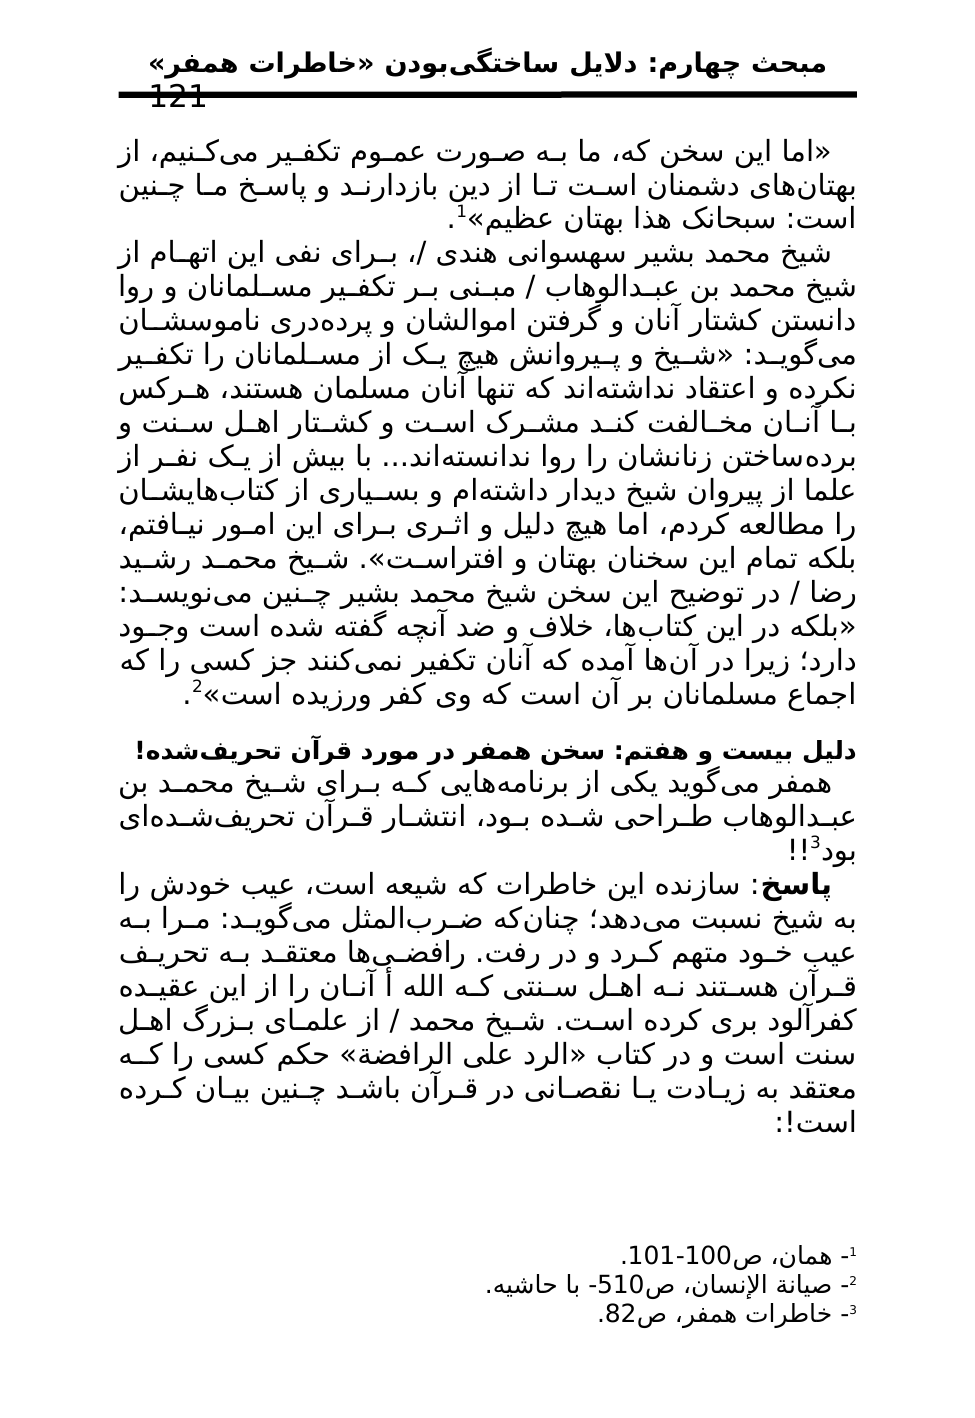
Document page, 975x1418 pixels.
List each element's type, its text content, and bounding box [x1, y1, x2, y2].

text پاسخ: سازنده این خاطرات که شیعه است، عیب خودش را به شیخ نسبت می‌دهد؛ چنان‌که ضرب‌المثل می‌گوید: مرا به عیب خود متهم کرد و در رفت. رافضی‌ها معتقد به تحریف قرآن هستند نه اهل سنتی که الله أ آنان را از این عقیده کفرآلود بری کرده است. شیخ محمد / از علمای بزرگ اهل سنت است و در کتاب «الرد علی الرافضة» حکم کسی را که معتقد به زیادت یا نقصانی در قرآن باشد چنین بیان کرده است!: [118, 867, 857, 1139]
text «اما این سخن که، ما به صورت عموم تکفیر می‌کنیم، از بهتان‌های دشمنان است تا از دین بازدارند و پاسخ ما چنین است: سبحانک هذا بهتان عظیم». [118, 134, 857, 236]
text شیخ محمد بشیر سهسوانی هندی /، برای نفی این اتهام از شیخ محمد بن عبدالوهاب / مبنی بر تکفیر مسلمانان و روا دانستن کشتار آنان و گرفتن اموالشان و پرده‌دری ناموسشان می‌گوید: «شیخ و پیروانش هیچ یک از مسلمانان را تکفیر نکرده و اعتقاد نداشته‌اند که تنها آنان مسلمان هستند، هرکس با آنان مخالفت کند مشرک است و کشتار اهل سنت و برده‌ساختن زنانشان را روا ندانسته‌اند... با بیش از یک نفر از علما از پیروان شیخ دیدار داشته‌ام و بسیاری از کتاب‌هایشان را مطالعه کردم، اما هیچ دلیل و اثری برای این امور نیافتم، بلکه تمام این سخنان بهتان و افتراست». شیخ محمد رشید رضا / در توضیح این سخن شیخ محمد بشیر چنین می‌نویسد: «بلکه در این کتاب‌ها، خلاف و ضد آنچه گفته شده است وجود دارد؛ زیرا در آن‌ها آمده که آنان تکفیر نمی‌کنند جز کسی را که اجماع مسلمانان بر آن است که وی کفر ورزیده است». [118, 236, 857, 711]
text دلیل بیست و هفتم: سخن همفر در مورد قرآن تحریف‌شده! [118, 736, 857, 765]
text همفر می‌گوید یکی از برنامه‌هایی که برای شیخ محمد بن عبدالوهاب طراحی شده بود، انتشار قرآن تحریف‌شده‌ای بود!! [118, 765, 857, 867]
